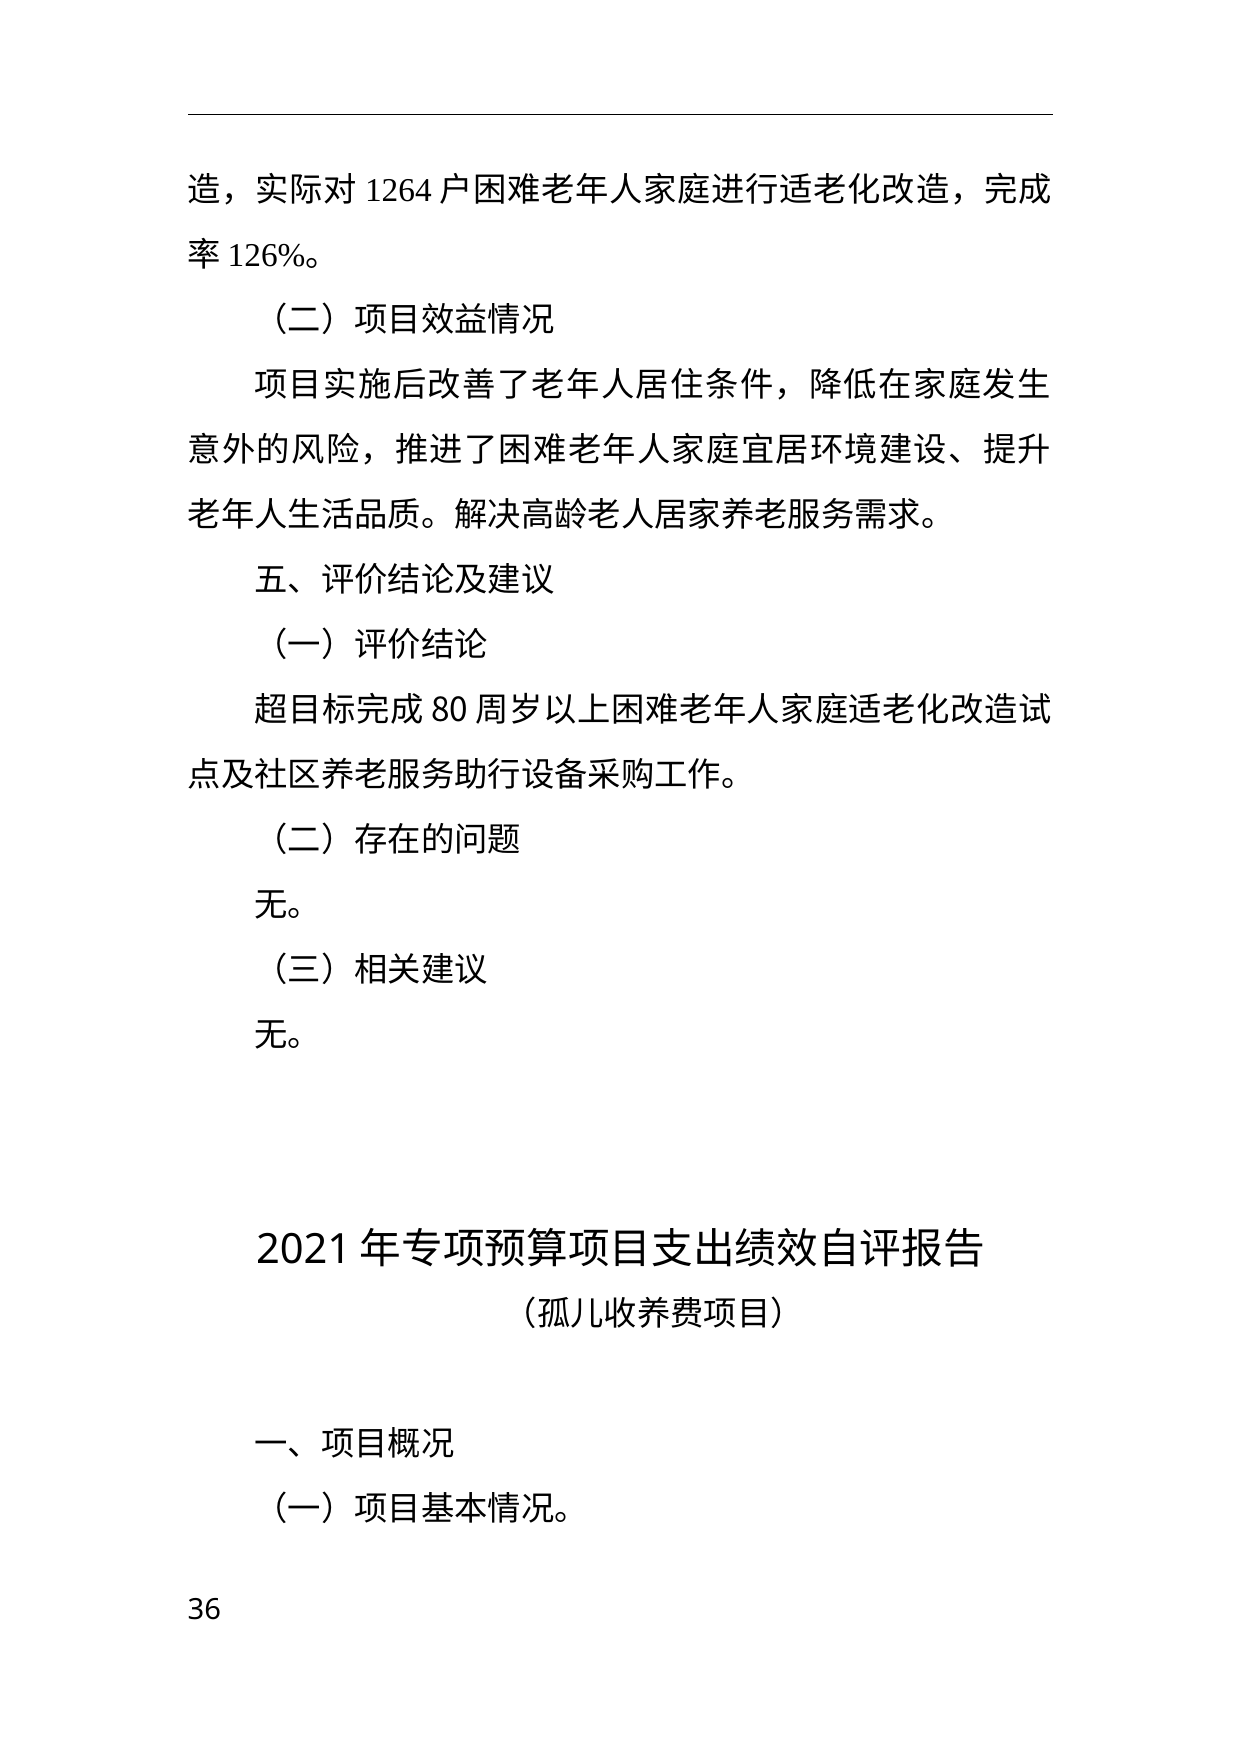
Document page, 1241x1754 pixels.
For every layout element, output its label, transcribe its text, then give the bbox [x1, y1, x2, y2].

text （孤儿收养费项目） [187, 1278, 1053, 1343]
text 项目实施后改善了老年人居住条件，降低在家庭发生意外的风险，推进了困难老年人家庭宜居环境建设、提升老年人生活品质。解决高龄老人居家养老服务需求。 [187, 349, 1053, 544]
text （一）项目基本情况。 [187, 1473, 1053, 1538]
text （二）存在的问题 [187, 804, 1053, 869]
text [187, 154, 1053, 284]
text 超目标完成80周岁以上困难老年人家庭适老化改造试点及社区养老服务助行设备采购工作。 [187, 674, 1053, 804]
text 五、评价结论及建议 [187, 544, 1053, 609]
text （一）评价结论 [187, 609, 1053, 674]
text 无。 [187, 999, 1053, 1064]
text （二）项目效益情况 [187, 284, 1053, 349]
text （三）相关建议 [187, 934, 1053, 999]
text 无。 [187, 869, 1053, 934]
text 一、项目概况 [187, 1408, 1053, 1473]
text 2021年专项预算项目支出绩效自评报告 [187, 1213, 1053, 1278]
